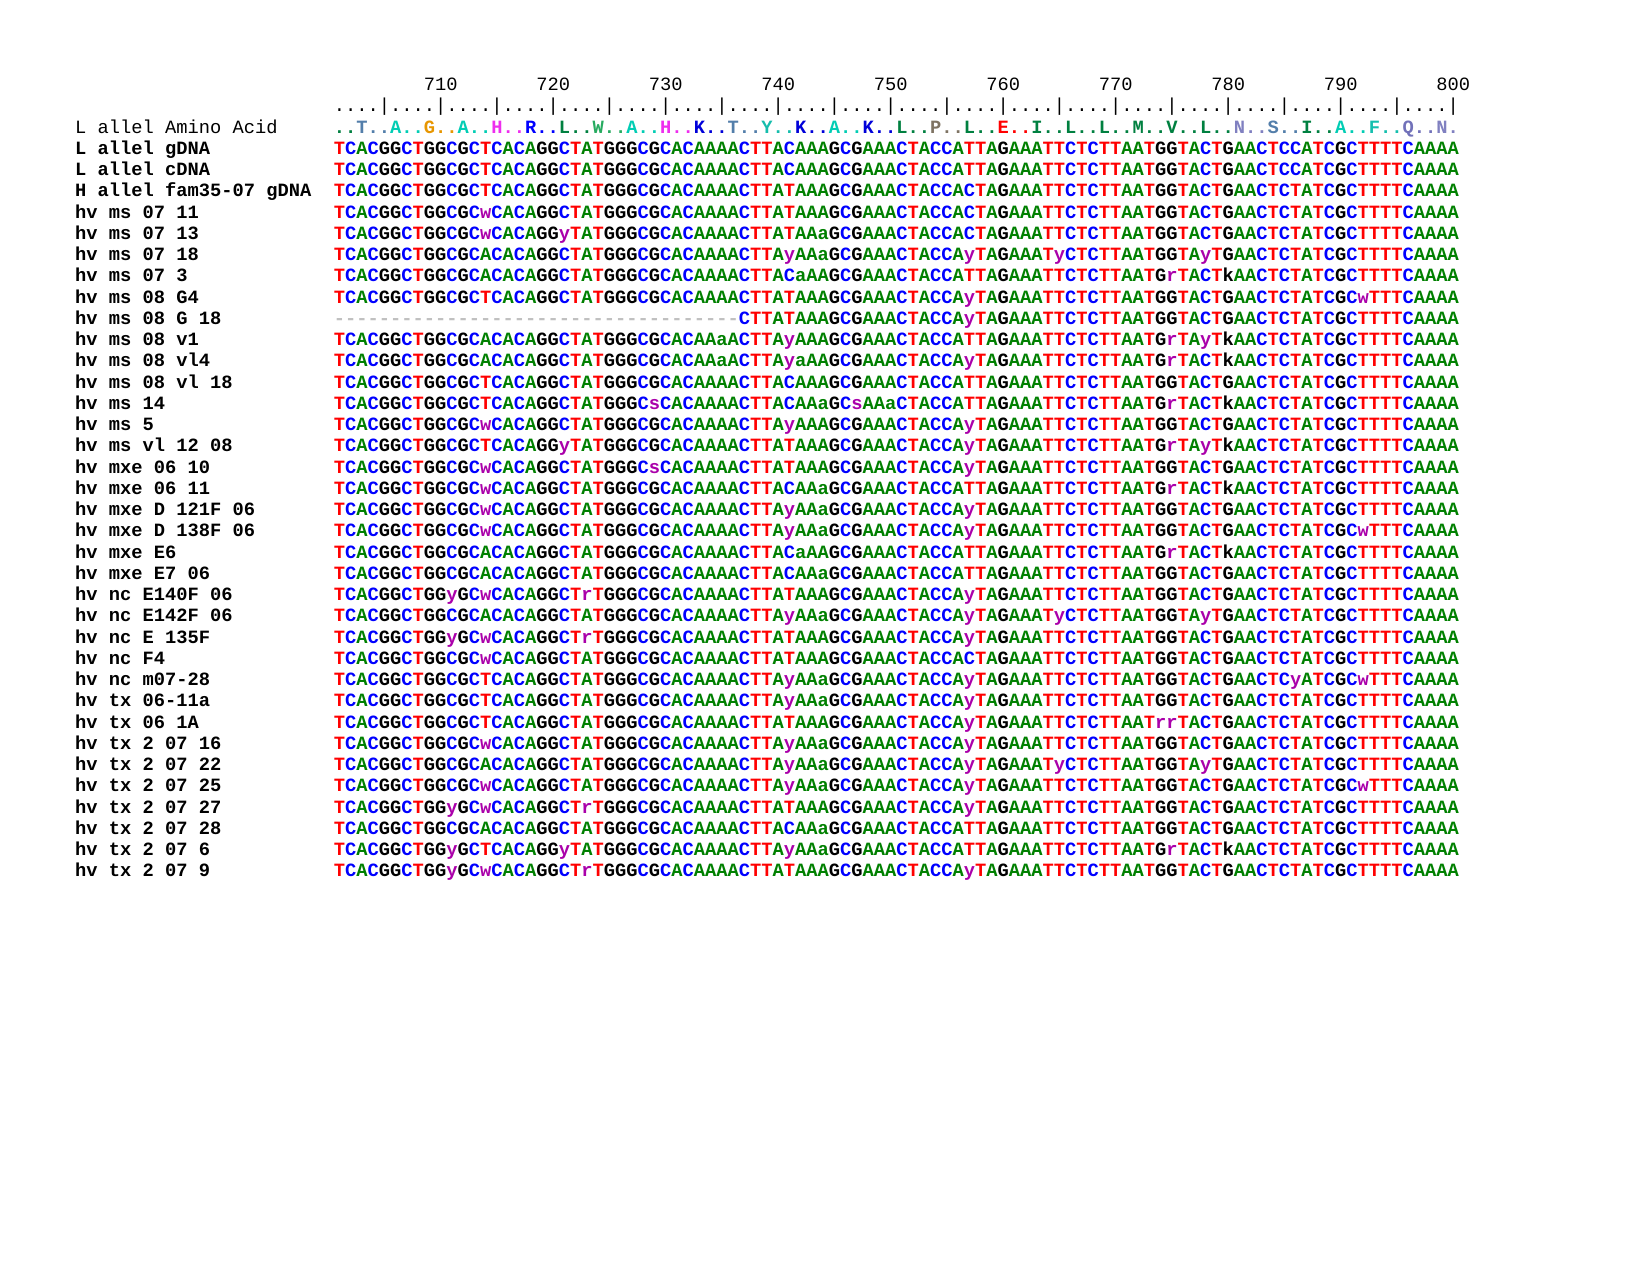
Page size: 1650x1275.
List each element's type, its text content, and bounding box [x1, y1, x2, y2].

text hv ms 07 13 TCACGGCTGGCGCwCACAGGyTATGGGCGCACAAAACTTATAAaGCGAAACTACCACTAGAAATTCTCTTAATGGTACTGAACTCTATCGCTTTTCAAAA [75, 224, 1575, 245]
text hv ms 07 3 TCACGGCTGGCGCACACAGGCTATGGGCGCACAAAACTTACaAAGCGAAACTACCATTAGAAATTCTCTTAATGrTACTkAACTCTATCGCTTTTCAAAA [75, 266, 1575, 287]
text hv mxe 06 10 TCACGGCTGGCGCwCACAGGCTATGGGCsCACAAAACTTATAAAGCGAAACTACCAyTAGAAATTCTCTTAATGGTACTGAACTCTATCGCTTTTCAAAA [75, 457, 1575, 479]
text hv nc E142F 06 TCACGGCTGGCGCACACAGGCTATGGGCGCACAAAACTTAyAAaGCGAAACTACCAyTAGAAATyCTCTTAATGGTAyTGAACTCTATCGCTTTTCAAAA [75, 606, 1575, 627]
text hv ms vl 12 08 TCACGGCTGGCGCTCACAGGyTATGGGCGCACAAAACTTATAAAGCGAAACTACCAyTAGAAATTCTCTTAATGrTAyTkAACTCTATCGCTTTTCAAAA [75, 436, 1575, 457]
text hv ms 5 TCACGGCTGGCGCwCACAGGCTATGGGCGCACAAAACTTAyAAAGCGAAACTACCAyTAGAAATTCTCTTAATGGTACTGAACTCTATCGCTTTTCAAAA [75, 415, 1575, 436]
text H allel fam35-07 gDNA TCACGGCTGGCGCTCACAGGCTATGGGCGCACAAAACTTATAAAGCGAAACTACCACTAGAAATTCTCTTAATGGTACTGAACTCTATCGCTTTTCAAAA [75, 181, 1575, 202]
text hv mxe D 138F 06 TCACGGCTGGCGCwCACAGGCTATGGGCGCACAAAACTTAyAAaGCGAAACTACCAyTAGAAATTCTCTTAATGGTACTGAACTCTATCGCwTTTCAAAA [75, 521, 1575, 542]
text hv ms 07 11 TCACGGCTGGCGCwCACAGGCTATGGGCGCACAAAACTTATAAAGCGAAACTACCACTAGAAATTCTCTTAATGGTACTGAACTCTATCGCTTTTCAAAA [75, 202, 1575, 224]
text hv nc m07-28 TCACGGCTGGCGCTCACAGGCTATGGGCGCACAAAACTTAyAAaGCGAAACTACCAyTAGAAATTCTCTTAATGGTACTGAACTCyATCGCwTTTCAAAA [75, 670, 1575, 691]
text hv mxe E7 06 TCACGGCTGGCGCACACAGGCTATGGGCGCACAAAACTTACAAaGCGAAACTACCATTAGAAATTCTCTTAATGGTACTGAACTCTATCGCTTTTCAAAA [75, 564, 1575, 585]
text 710 720 730 740 750 760 770 780 790 800 [75, 75, 1575, 96]
text L allel cDNA TCACGGCTGGCGCTCACAGGCTATGGGCGCACAAAACTTACAAAGCGAAACTACCATTAGAAATTCTCTTAATGGTACTGAACTCCATCGCTTTTCAAAA [75, 160, 1575, 181]
text hv ms 07 18 TCACGGCTGGCGCACACAGGCTATGGGCGCACAAAACTTAyAAaGCGAAACTACCAyTAGAAATyCTCTTAATGGTAyTGAACTCTATCGCTTTTCAAAA [75, 245, 1575, 266]
text L allel Amino Acid ..T..A..G..A..H..R..L..W..A..H..K..T..Y..K..A..K..L..P..L..E..I..L..L..M..V..L..N..S..I..A..F..Q..N. [75, 117, 1575, 139]
text hv ms 08 vl 18 TCACGGCTGGCGCTCACAGGCTATGGGCGCACAAAACTTACAAAGCGAAACTACCATTAGAAATTCTCTTAATGGTACTGAACTCTATCGCTTTTCAAAA [75, 372, 1575, 394]
text hv tx 2 07 6 TCACGGCTGGyGCTCACAGGyTATGGGCGCACAAAACTTAyAAaGCGAAACTACCATTAGAAATTCTCTTAATGrTACTkAACTCTATCGCTTTTCAAAA [75, 840, 1575, 861]
text hv nc E 135F TCACGGCTGGyGCwCACAGGCTrTGGGCGCACAAAACTTATAAAGCGAAACTACCAyTAGAAATTCTCTTAATGGTACTGAACTCTATCGCTTTTCAAAA [75, 627, 1575, 649]
text hv ms 08 G4 TCACGGCTGGCGCTCACAGGCTATGGGCGCACAAAACTTATAAAGCGAAACTACCAyTAGAAATTCTCTTAATGGTACTGAACTCTATCGCwTTTCAAAA [75, 287, 1575, 309]
text hv nc E140F 06 TCACGGCTGGyGCwCACAGGCTrTGGGCGCACAAAACTTATAAAGCGAAACTACCAyTAGAAATTCTCTTAATGGTACTGAACTCTATCGCTTTTCAAAA [75, 585, 1575, 606]
text hv tx 2 07 25 TCACGGCTGGCGCwCACAGGCTATGGGCGCACAAAACTTAyAAaGCGAAACTACCAyTAGAAATTCTCTTAATGGTACTGAACTCTATCGCwTTTCAAAA [75, 776, 1575, 797]
text hv mxe D 121F 06 TCACGGCTGGCGCwCACAGGCTATGGGCGCACAAAACTTAyAAaGCGAAACTACCAyTAGAAATTCTCTTAATGGTACTGAACTCTATCGCTTTTCAAAA [75, 500, 1575, 521]
text hv tx 2 07 28 TCACGGCTGGCGCACACAGGCTATGGGCGCACAAAACTTACAAaGCGAAACTACCATTAGAAATTCTCTTAATGGTACTGAACTCTATCGCTTTTCAAAA [75, 819, 1575, 840]
text hv ms 08 G 18 ------------------------------------CTTATAAAGCGAAACTACCAyTAGAAATTCTCTTAATGGTACTGAACTCTATCGCTTTTCAAAA [75, 309, 1575, 330]
text hv tx 06 1A TCACGGCTGGCGCTCACAGGCTATGGGCGCACAAAACTTATAAAGCGAAACTACCAyTAGAAATTCTCTTAATrrTACTGAACTCTATCGCTTTTCAAAA [75, 712, 1575, 734]
text hv mxe 06 11 TCACGGCTGGCGCwCACAGGCTATGGGCGCACAAAACTTACAAaGCGAAACTACCATTAGAAATTCTCTTAATGrTACTkAACTCTATCGCTTTTCAAAA [75, 479, 1575, 500]
text hv tx 2 07 9 TCACGGCTGGyGCwCACAGGCTrTGGGCGCACAAAACTTATAAAGCGAAACTACCAyTAGAAATTCTCTTAATGGTACTGAACTCTATCGCTTTTCAAAA [75, 861, 1575, 882]
text ....|....|....|....|....|....|....|....|....|....|....|....|....|....|....|....|....|....|....|....| [75, 96, 1575, 117]
text L allel gDNA TCACGGCTGGCGCTCACAGGCTATGGGCGCACAAAACTTACAAAGCGAAACTACCATTAGAAATTCTCTTAATGGTACTGAACTCCATCGCTTTTCAAAA [75, 139, 1575, 160]
text hv nc F4 TCACGGCTGGCGCwCACAGGCTATGGGCGCACAAAACTTATAAAGCGAAACTACCACTAGAAATTCTCTTAATGGTACTGAACTCTATCGCTTTTCAAAA [75, 649, 1575, 670]
text hv mxe E6 TCACGGCTGGCGCACACAGGCTATGGGCGCACAAAACTTACaAAGCGAAACTACCATTAGAAATTCTCTTAATGrTACTkAACTCTATCGCTTTTCAAAA [75, 542, 1575, 564]
text hv ms 14 TCACGGCTGGCGCTCACAGGCTATGGGCsCACAAAACTTACAAaGCsAAaCTACCATTAGAAATTCTCTTAATGrTACTkAACTCTATCGCTTTTCAAAA [75, 394, 1575, 415]
text hv tx 2 07 27 TCACGGCTGGyGCwCACAGGCTrTGGGCGCACAAAACTTATAAAGCGAAACTACCAyTAGAAATTCTCTTAATGGTACTGAACTCTATCGCTTTTCAAAA [75, 797, 1575, 819]
text hv tx 2 07 16 TCACGGCTGGCGCwCACAGGCTATGGGCGCACAAAACTTAyAAaGCGAAACTACCAyTAGAAATTCTCTTAATGGTACTGAACTCTATCGCTTTTCAAAA [75, 734, 1575, 755]
text hv ms 08 vl4 TCACGGCTGGCGCACACAGGCTATGGGCGCACAAaACTTAyaAAGCGAAACTACCAyTAGAAATTCTCTTAATGrTACTkAACTCTATCGCTTTTCAAAA [75, 351, 1575, 372]
text hv tx 06-11a TCACGGCTGGCGCTCACAGGCTATGGGCGCACAAAACTTAyAAaGCGAAACTACCAyTAGAAATTCTCTTAATGGTACTGAACTCTATCGCTTTTCAAAA [75, 691, 1575, 712]
text hv ms 08 v1 TCACGGCTGGCGCACACAGGCTATGGGCGCACAAaACTTAyAAAGCGAAACTACCATTAGAAATTCTCTTAATGrTAyTkAACTCTATCGCTTTTCAAAA [75, 330, 1575, 351]
text hv tx 2 07 22 TCACGGCTGGCGCACACAGGCTATGGGCGCACAAAACTTAyAAaGCGAAACTACCAyTAGAAATyCTCTTAATGGTAyTGAACTCTATCGCTTTTCAAAA [75, 755, 1575, 776]
